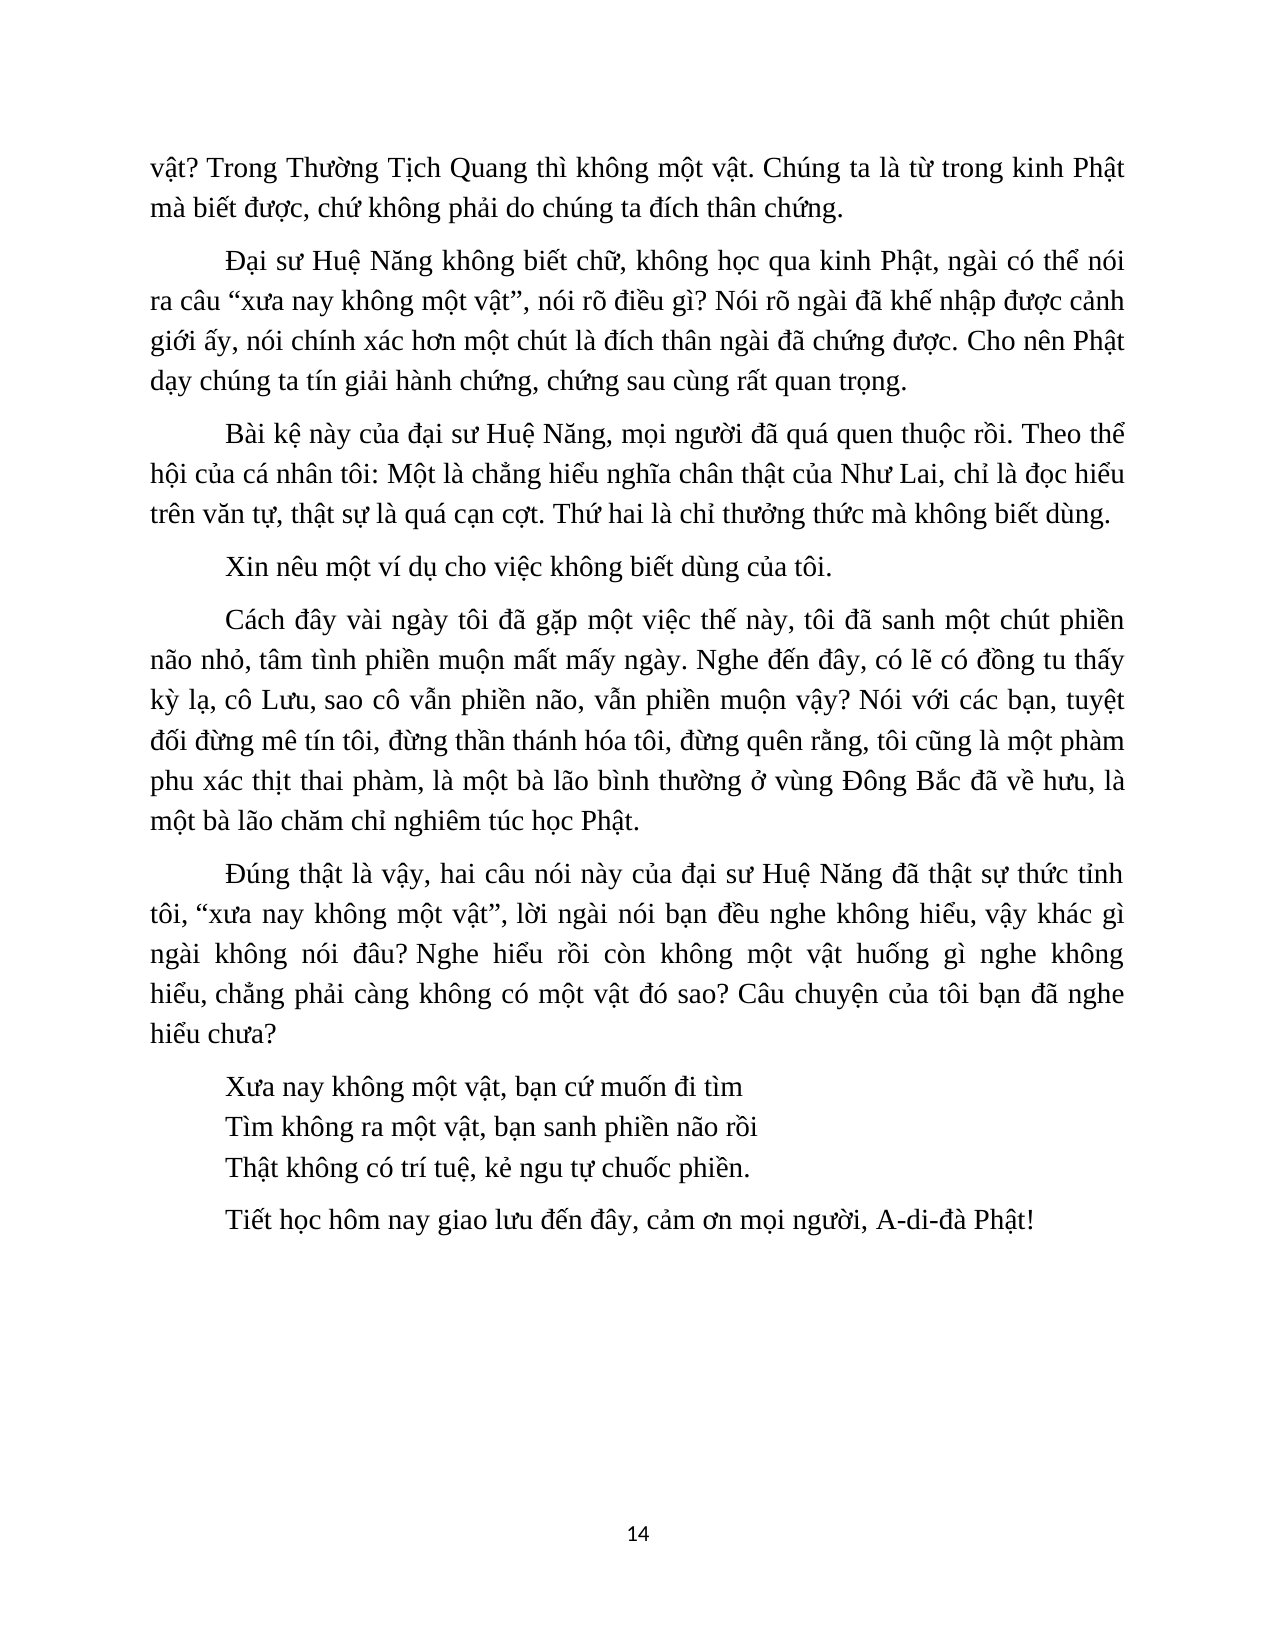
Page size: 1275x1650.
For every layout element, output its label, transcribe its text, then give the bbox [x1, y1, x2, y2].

text Tìm không ra một vật, bạn sanh phiền não rồi [150, 1109, 1125, 1143]
text Đại sư Huệ Năng không biết chữ, không học qua kinh Phật, ngài có thể nói ra câu “xưa nay không một vật”, nói rõ điều gì? Nói rõ ngài đã khế nhập được cảnh giới ấy, nói chính xác hơn một chút là đích thân ngài đã chứng được. Cho nên Phật dạy chúng ta tín giải hành chứng, chứng sau cùng rất quan trọng. [150, 243, 1125, 397]
text Tiết học hôm nay giao lưu đến đây, cảm ơn mọi người, A-di-đà Phật! [150, 1202, 1125, 1236]
text Đúng thật là vậy, hai câu nói này của đại sư Huệ Năng đã thật sự thức tỉnh tôi, “xưa nay không một vật”, lời ngài nói bạn đều nghe không hiểu, vậy khác gì ngài không nói đâu? Nghe hiểu rồi còn không một vật huống gì nghe không hiểu, chẳng phải càng không có một vật đó sao? Câu chuyện của tôi bạn đã nghe hiểu chưa? [150, 856, 1125, 1050]
text Xưa nay không một vật, bạn cứ muốn đi tìm [150, 1069, 1125, 1103]
text Bài kệ này của đại sư Huệ Năng, mọi người đã quá quen thuộc rồi. Theo thể hội của cá nhân tôi: Một là chẳng hiểu nghĩa chân thật của Như Lai, chỉ là đọc hiểu trên văn tự, thật sự là quá cạn cợt. Thứ hai là chỉ thưởng thức mà không biết dùng. [150, 416, 1125, 530]
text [150, 150, 1125, 224]
text Thật không có trí tuệ, kẻ ngu tự chuốc phiền. [150, 1150, 1125, 1183]
text Xin nêu một ví dụ cho việc không biết dùng của tôi. [150, 549, 1125, 583]
text Cách đây vài ngày tôi đã gặp một việc thế này, tôi đã sanh một chút phiền não nhỏ, tâm tình phiền muộn mất mấy ngày. Nghe đến đây, có lẽ có đồng tu thấy kỳ lạ, cô Lưu, sao cô vẫn phiền não, vẫn phiền muộn vậy? Nói với các bạn, tuyệt đối đừng mê tín tôi, đừng thần thánh hóa tôi, đừng quên rằng, tôi cũng là một phàm phu xác thịt thai phàm, là một bà lão bình thường ở vùng Đông Bắc đã về hưu, là một bà lão chăm chỉ nghiêm túc học Phật. [150, 602, 1125, 837]
